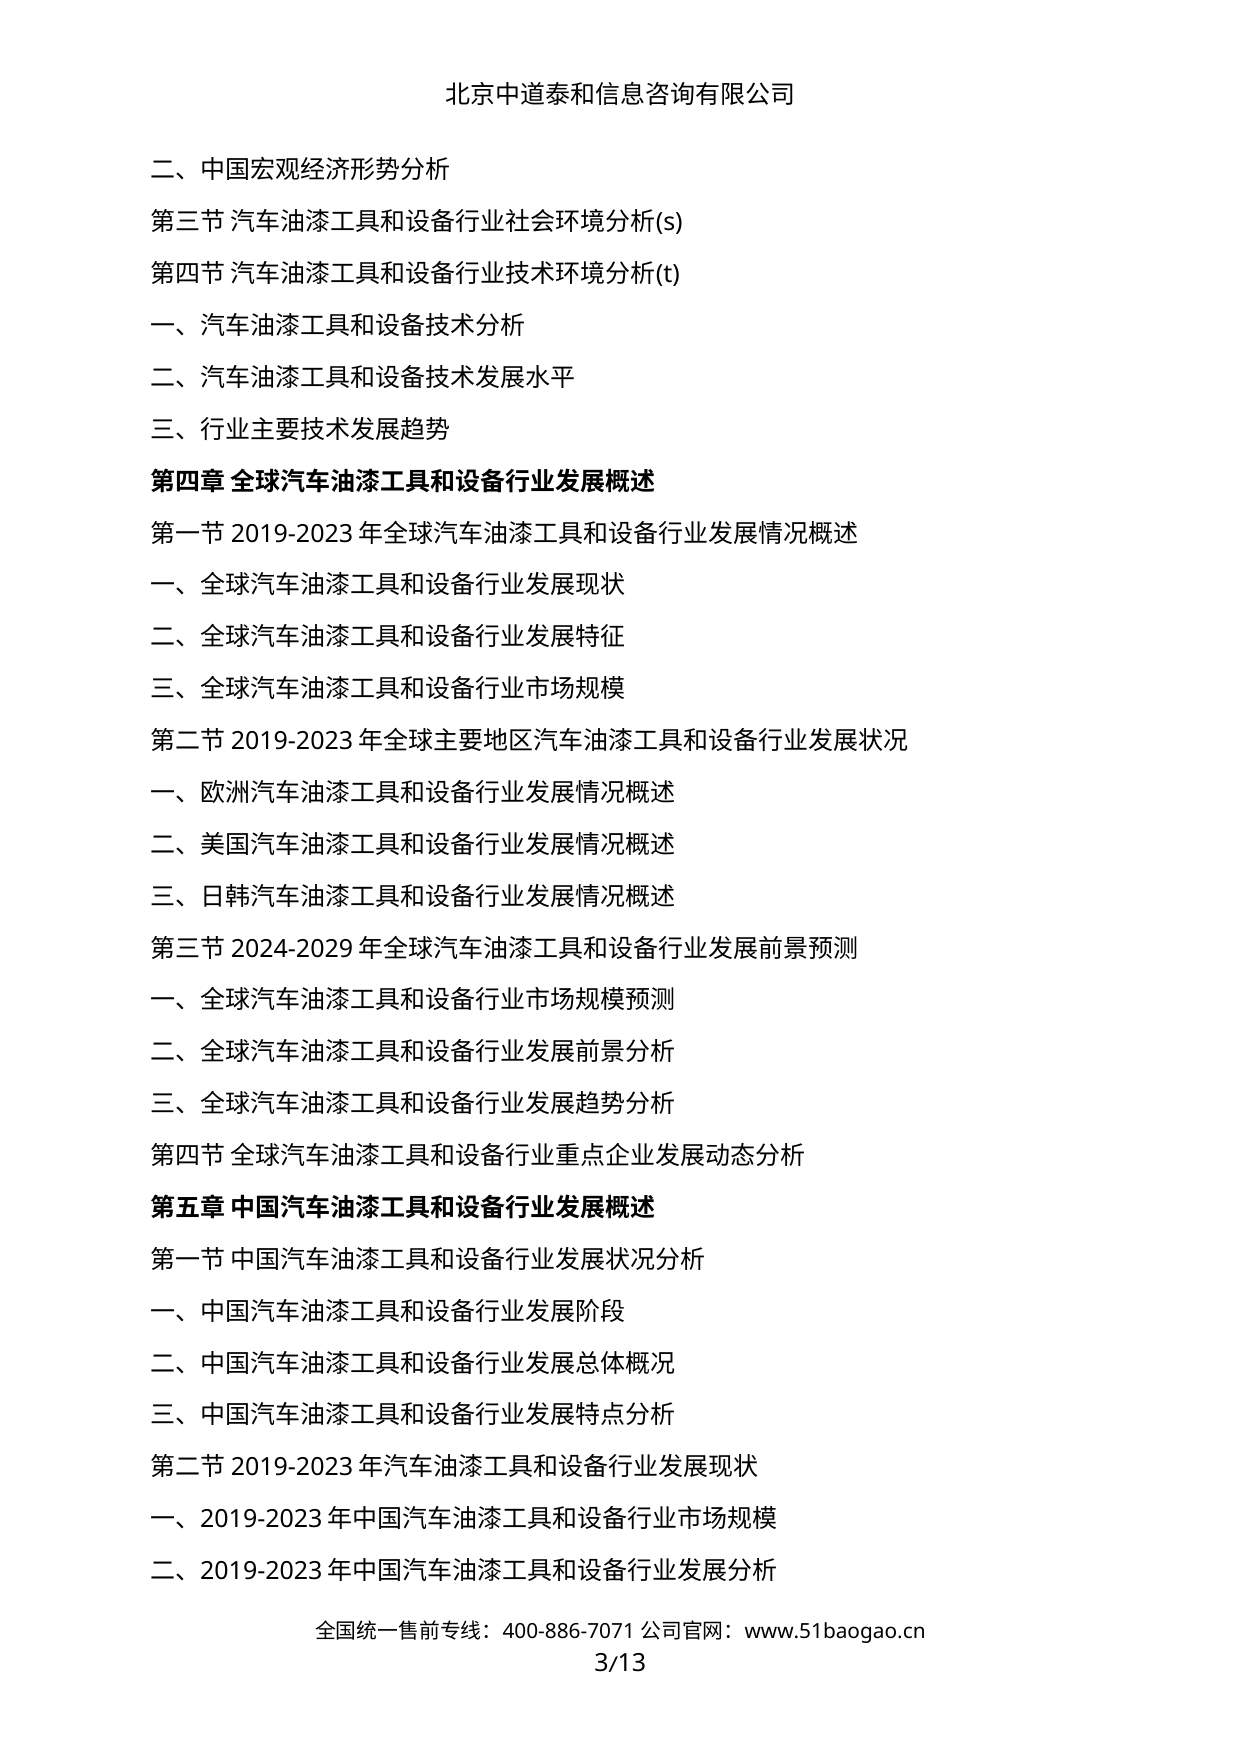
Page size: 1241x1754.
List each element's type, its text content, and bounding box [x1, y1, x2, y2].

text 一、全球汽车油漆工具和设备行业发展现状 [150, 565, 1090, 601]
text 第一节 2019-2023年全球汽车油漆工具和设备行业发展情况概述 [150, 513, 1090, 549]
text 一、汽车油漆工具和设备技术分析 [150, 306, 1090, 342]
text 二、美国汽车油漆工具和设备行业发展情况概述 [150, 824, 1090, 861]
text 二、中国宏观经济形势分析 [150, 150, 1090, 186]
text 第五章 中国汽车油漆工具和设备行业发展概述 [150, 1187, 1090, 1224]
text 第二节 2019-2023年全球主要地区汽车油漆工具和设备行业发展状况 [150, 721, 1090, 757]
text 第三节 汽车油漆工具和设备行业社会环境分析(s) [150, 202, 1090, 238]
text 一、全球汽车油漆工具和设备行业市场规模预测 [150, 980, 1090, 1016]
text 二、2019-2023年中国汽车油漆工具和设备行业发展分析 [150, 1551, 1090, 1587]
text 三、日韩汽车油漆工具和设备行业发展情况概述 [150, 876, 1090, 912]
text 二、汽车油漆工具和设备技术发展水平 [150, 357, 1090, 394]
text 一、2019-2023年中国汽车油漆工具和设备行业市场规模 [150, 1499, 1090, 1535]
text 二、全球汽车油漆工具和设备行业发展前景分析 [150, 1032, 1090, 1068]
text 二、全球汽车油漆工具和设备行业发展特征 [150, 617, 1090, 653]
text 二、中国汽车油漆工具和设备行业发展总体概况 [150, 1343, 1090, 1379]
text 三、中国汽车油漆工具和设备行业发展特点分析 [150, 1395, 1090, 1431]
text 三、全球汽车油漆工具和设备行业发展趋势分析 [150, 1084, 1090, 1120]
text 第四节 全球汽车油漆工具和设备行业重点企业发展动态分析 [150, 1136, 1090, 1172]
text 第四章 全球汽车油漆工具和设备行业发展概述 [150, 461, 1090, 497]
text 第二节 2019-2023年汽车油漆工具和设备行业发展现状 [150, 1447, 1090, 1483]
text 三、全球汽车油漆工具和设备行业市场规模 [150, 669, 1090, 705]
text 一、中国汽车油漆工具和设备行业发展阶段 [150, 1291, 1090, 1327]
text 第一节 中国汽车油漆工具和设备行业发展状况分析 [150, 1239, 1090, 1276]
text 第三节 2024-2029年全球汽车油漆工具和设备行业发展前景预测 [150, 928, 1090, 964]
text 三、行业主要技术发展趋势 [150, 409, 1090, 446]
text 一、欧洲汽车油漆工具和设备行业发展情况概述 [150, 772, 1090, 809]
text 第四节 汽车油漆工具和设备行业技术环境分析(t) [150, 254, 1090, 290]
